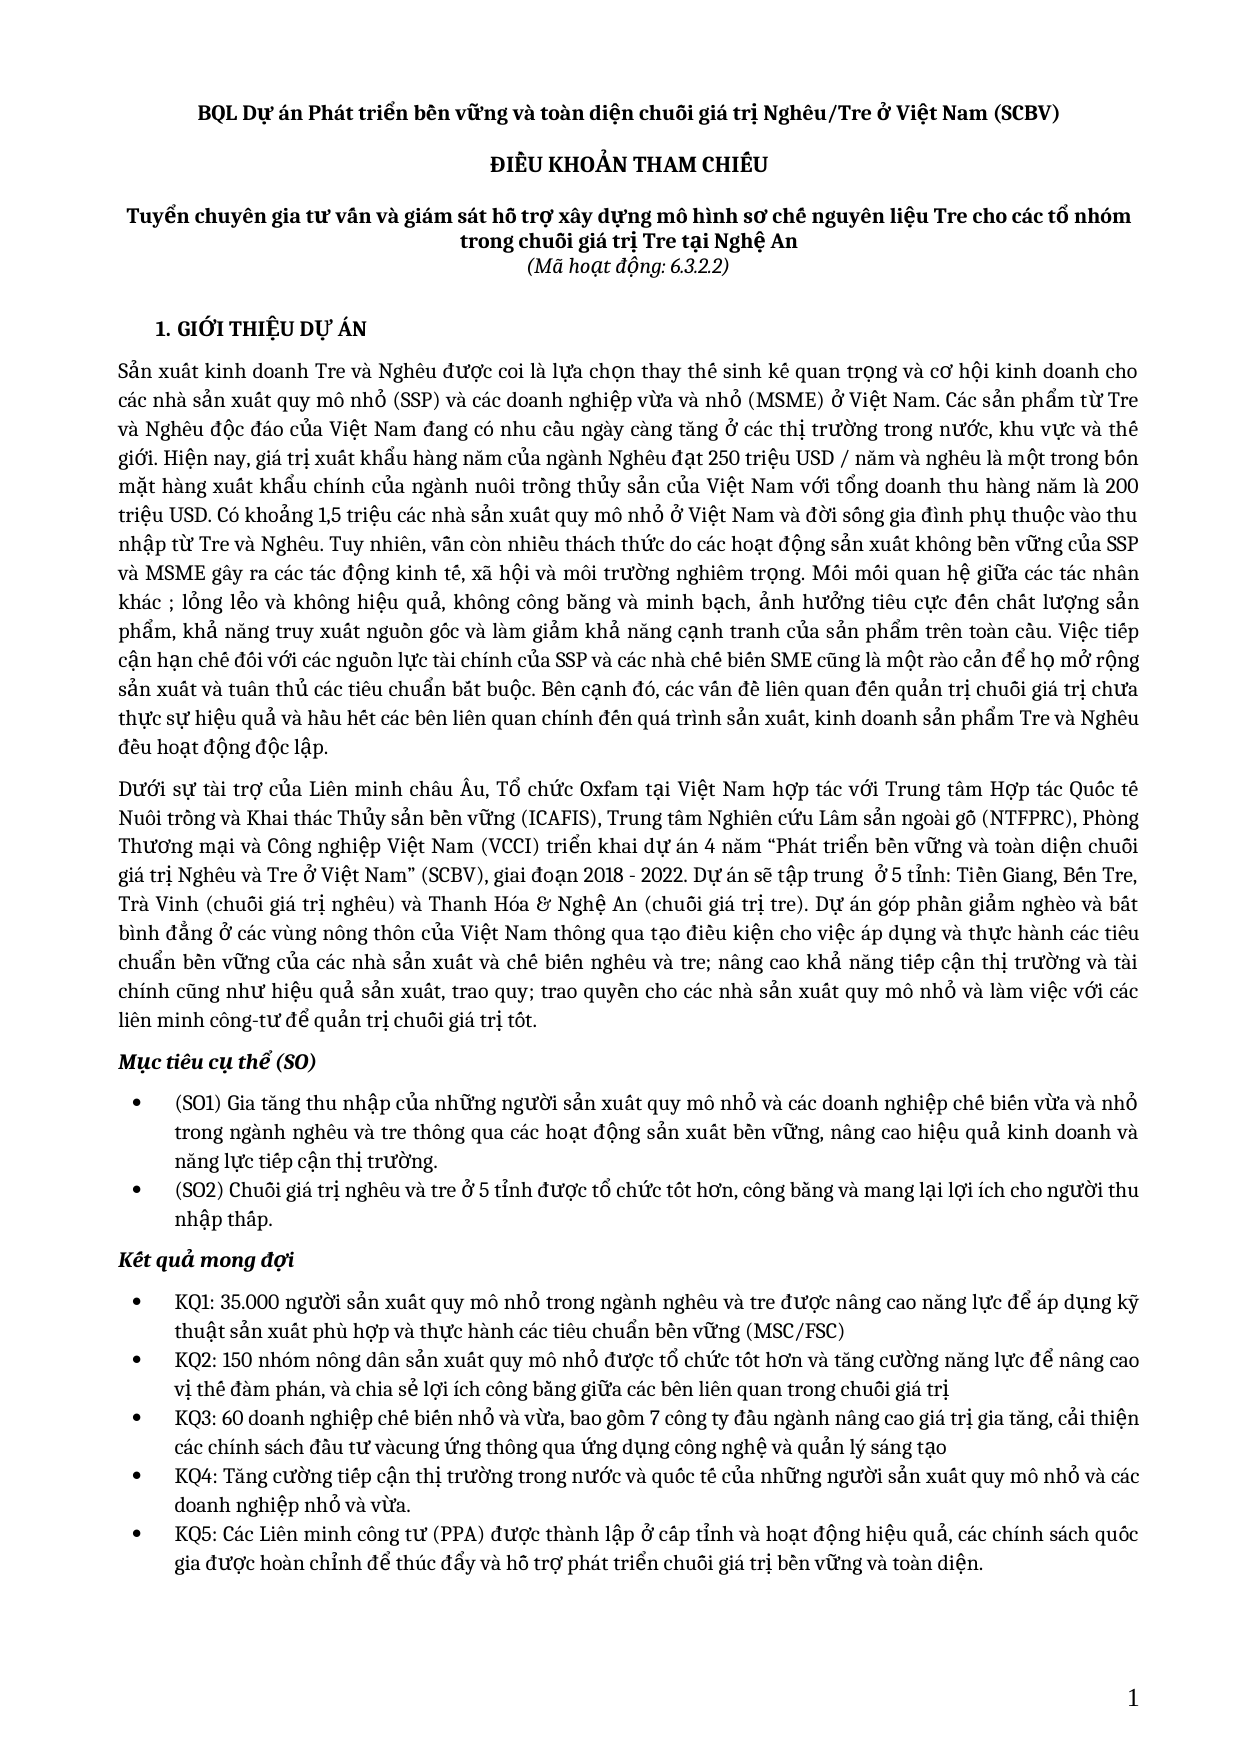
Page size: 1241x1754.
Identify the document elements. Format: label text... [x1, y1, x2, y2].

list (SO2) Chuỗi giá trị nghêu và tre ở 5 tỉnh được tổ chức tốt hơn, công bằng và mang lại lợi ích cho người thu nhập thấp. [133, 1178, 1140, 1232]
text Mục tiêu cụ thể (SO) [118, 1049, 1140, 1074]
list KQ5: Các Liên minh công tư (PPA) được thành lập ở cấp tỉnh và hoạt động hiệu quả, các chính sách quốc gia được hoàn chỉnh để thúc đẩy và hỗ trợ phát triển chuỗi giá trị bền vững và toàn diện. [133, 1521, 1140, 1575]
list KQ2: 150 nhóm nông dân sản xuất quy mô nhỏ được tổ chức tốt hơn và tăng cường năng lực để nâng cao vị thế đàm phán, và chia sẻ lợi ích công bằng giữa các bên liên quan trong chuỗi giá trị [133, 1347, 1140, 1402]
list KQ1: 35.000 người sản xuất quy mô nhỏ trong ngành nghêu và tre được nâng cao năng lực để áp dụng kỹ thuật sản xuất phù hợp và thực hành các tiêu chuẩn bền vững (MSC/FSC) [133, 1289, 1140, 1344]
text ĐIỀU KHOẢN THAM CHIẾU [118, 152, 1140, 178]
text Sản xuất kinh doanh Tre và Nghêu được coi là lựa chọn thay thế sinh kế quan trọng và cơ hội kinh doanh cho các nhà sản xuất quy mô nhỏ (SSP) và các doanh nghiệp vừa và nhỏ (MSME) ở Việt Nam. Các sản phẩm từ Tre và Nghêu độc đáo của Việt Nam đang có nhu cầu ngày càng tăng ở các thị trường trong nước, khu vực và thế giới. Hiện nay, giá trị xuất khẩu hàng năm của ngành Nghêu đạt 250 triệu USD / năm và nghêu là một trong bốn mặt hàng xuất khẩu chính của ngành nuôi trồng thủy sản của Việt Nam với tổng doanh thu hàng năm là 200 triệu USD. Có khoảng 1,5 triệu các nhà sản xuất quy mô nhỏ ở Việt Nam và đời sống gia đình phụ thuộc vào thu nhập từ Tre và Nghêu. Tuy nhiên, vẫn còn nhiều thách thức do các hoạt động sản xuất không bền vững của SSP và MSME gây ra các tác động kinh tế, xã hội và môi trường nghiêm trọng. Mối mối quan hệ giữa các tác nhân khác ; lỏng lẻo và không hiệu quả, không công bằng và minh bạch, ảnh hưởng tiêu cực đến chất lượng sản phẩm, khả năng truy xuất nguồn gốc và làm giảm khả năng cạnh tranh của sản phẩm trên toàn cầu. Việc tiếp cận hạn chế đối với các nguồn lực tài chính của SSP và các nhà chế biến SME cũng là một rào cản để họ mở rộng sản xuất và tuân thủ các tiêu chuẩn bắt buộc. Bên cạnh đó, các vấn đề liên quan đến quản trị chuỗi giá trị chưa thực sự hiệu quả và hầu hết các bên liên quan chính đến quá trình sản xuất, kinh doanh sản phẩm Tre và Nghêu đều hoạt động độc lập. [118, 358, 1140, 760]
text (Mã hoạt động: 6.3.2.2) [118, 254, 1140, 279]
list GIỚI THIỆU DỰ ÁN [156, 317, 1140, 342]
text Kết quả mong đợi [118, 1248, 1140, 1273]
list (SO1) Gia tăng thu nhập của những người sản xuất quy mô nhỏ và các doanh nghiệp chế biến vừa và nhỏ trong ngành nghêu và tre thông qua các hoạt động sản xuất bền vững, nâng cao hiệu quả kinh doanh và năng lực tiếp cận thị trường. [133, 1091, 1140, 1174]
text BQL Dự án Phát triển bền vững và toàn diện chuỗi giá trị Nghêu/Tre ở Việt Nam (SCBV) [118, 100, 1140, 126]
list KQ3: 60 doanh nghiệp chế biến nhỏ và vừa, bao gồm 7 công ty đầu ngành nâng cao giá trị gia tăng, cải thiện các chính sách đầu tư vàcung ứng thông qua ứng dụng công nghệ và quản lý sáng tạo [133, 1405, 1140, 1459]
text Tuyển chuyên gia tư vấn và giám sát hỗ trợ xây dựng mô hình sơ chế nguyên liệu Tre cho các tổ nhóm trong chuỗi giá trị Tre tại Nghệ An [118, 203, 1140, 254]
list KQ4: Tăng cường tiếp cận thị trường trong nước và quốc tế của những người sản xuất quy mô nhỏ và các doanh nghiệp nhỏ và vừa. [133, 1463, 1140, 1517]
text Dưới sự tài trợ của Liên minh châu Âu, Tổ chức Oxfam tại Việt Nam hợp tác với Trung tâm Hợp tác Quốc tế Nuôi trồng và Khai thác Thủy sản bền vững (ICAFIS), Trung tâm Nghiên cứu Lâm sản ngoài gỗ (NTFPRC), Phòng Thương mại và Công nghiệp Việt Nam (VCCI) triển khai dự án 4 năm “Phát triển bền vững và toàn diện chuỗi giá trị Nghêu và Tre ở Việt Nam” (SCBV), giai đoạn 2018 - 2022. Dự án sẽ tập trung ở 5 tỉnh: Tiền Giang, Bến Tre, Trà Vinh (chuỗi giá trị nghêu) và Thanh Hóa & Nghệ An (chuỗi giá trị tre). Dự án góp phần giảm nghèo và bất bình đẳng ở các vùng nông thôn của Việt Nam thông qua tạo điều kiện cho việc áp dụng và thực hành các tiêu chuẩn bền vững của các nhà sản xuất và chế biến nghêu và tre; nâng cao khả năng tiếp cận thị trường và tài chính cũng như hiệu quả sản xuất, trao quy; trao quyền cho các nhà sản xuất quy mô nhỏ và làm việc với các liên minh công-tư để quản trị chuỗi giá trị tốt. [118, 776, 1140, 1033]
